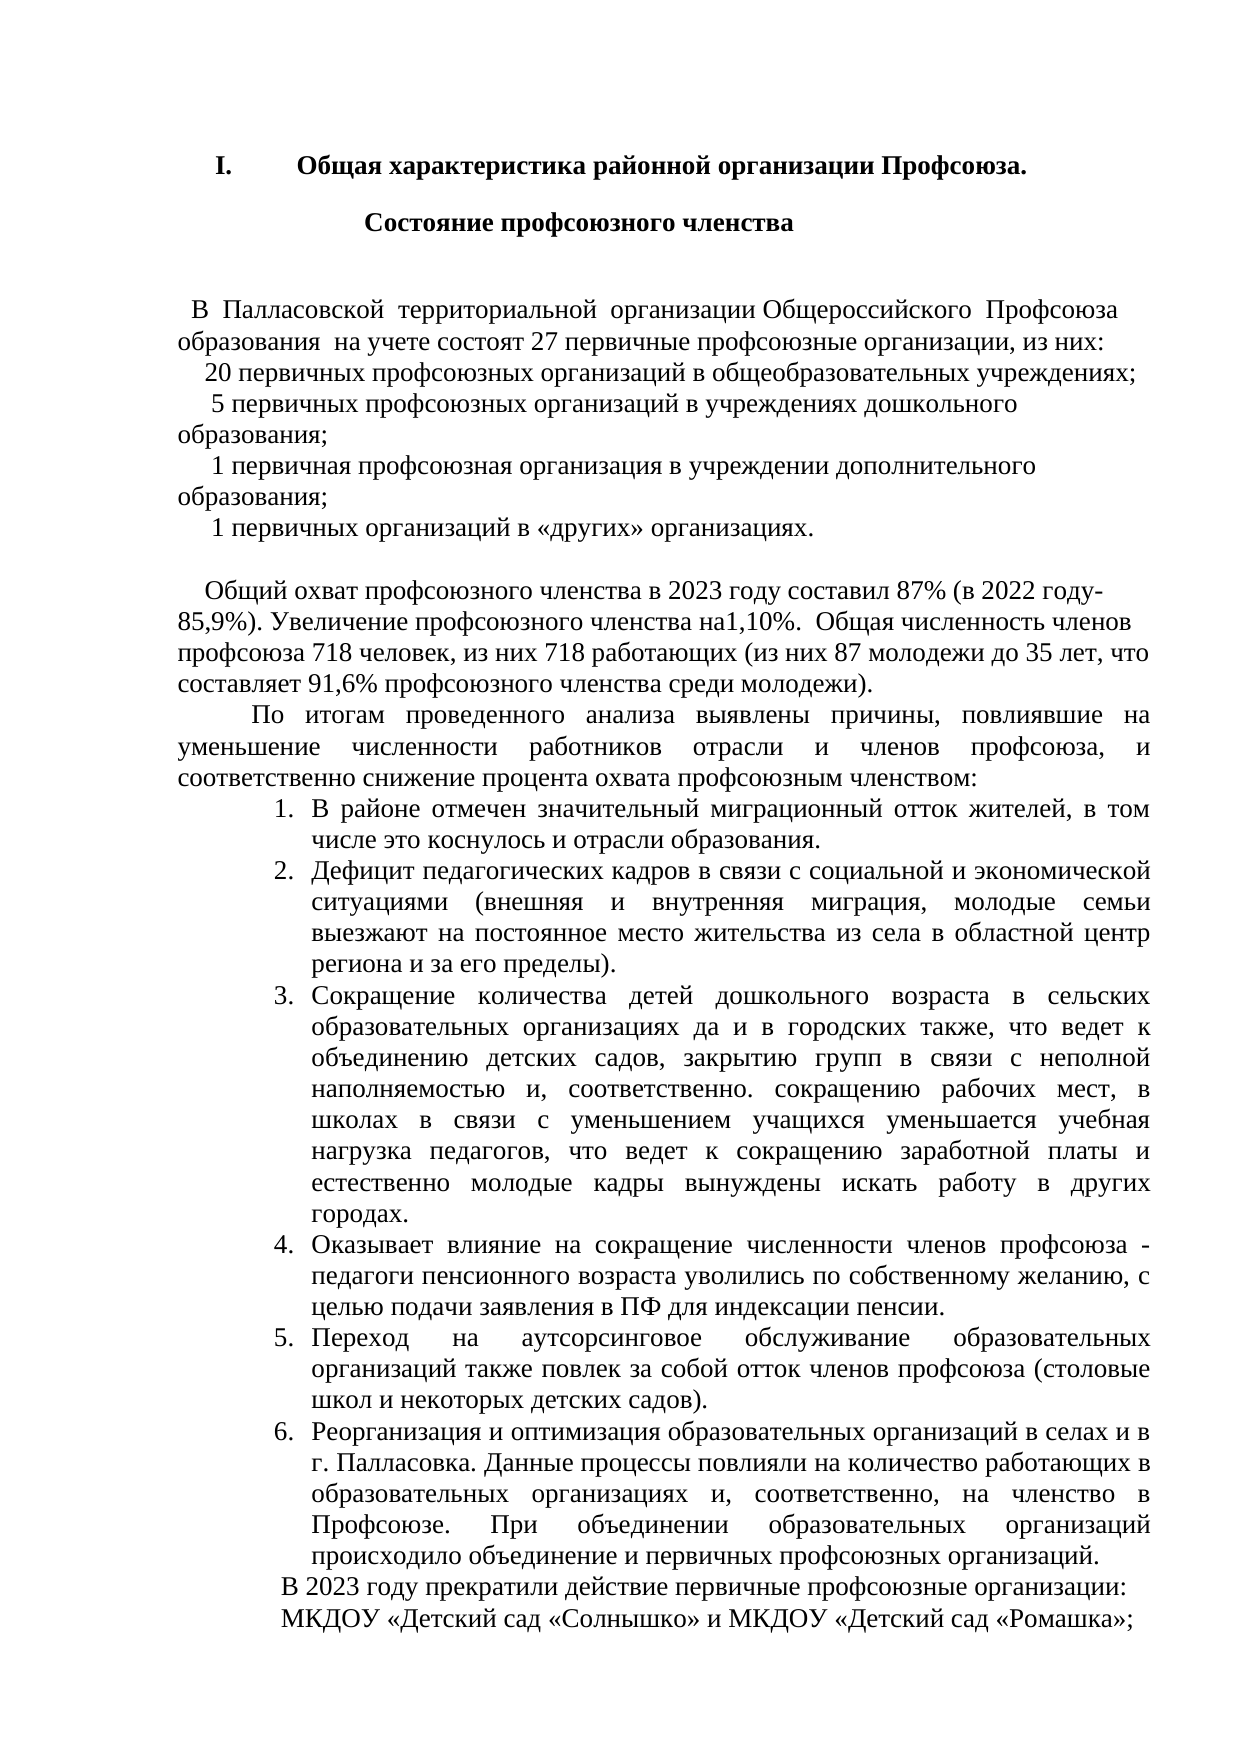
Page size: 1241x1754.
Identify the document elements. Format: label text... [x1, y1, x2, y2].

text МКДОУ «Детский сад «Солнышко» и МКДОУ «Детский сад «Ромашка»; [177, 1602, 1152, 1633]
text 1 первичная профсоюзная организация в учреждении дополнительного образования; [177, 449, 1152, 512]
list Реорганизация и оптимизация образовательных организаций в селах и в г. Палласовка. Данные процессы повлияли на количество работающих в образовательных организациях и, соответственно, на членство в Профсоюзе. При объединении образовательных организаций происходило объединение и первичных профсоюзных организаций. [274, 1415, 1152, 1571]
list Общая характеристика районной организации Профсоюза. [215, 149, 1152, 180]
list В районе отмечен значительный миграционный отток жителей, в том числе это коснулось и отрасли образования. [274, 792, 1152, 854]
text 20 первичных профсоюзных организаций в общеобразовательных учреждениях; [177, 356, 1152, 387]
list Оказывает влияние на сокращение численности членов профсоюза - педагоги пенсионного возраста уволились по собственному желанию, с целью подачи заявления в ПФ для индексации пенсии. [274, 1228, 1152, 1321]
text В Палласовской территориальной организации Общероссийского Профсоюза образования на учете состоят 27 первичные профсоюзные организации, из них: [177, 293, 1152, 356]
text 5 первичных профсоюзных организаций в учреждениях дошкольного образования; [177, 387, 1152, 449]
list Переход на аутсорсинговое обслуживание образовательных организаций также повлек за собой отток членов профсоюза (столовые школ и некоторых детских садов). [274, 1321, 1152, 1415]
list Сокращение количества детей дошкольного возраста в сельских образовательных организациях да и в городских также, что ведет к объединению детских садов, закрытию групп в связи с неполной наполняемостью и, соответственно. сокращению рабочих мест, в школах в связи с уменьшением учащихся уменьшается учебная нагрузка педагогов, что ведет к сокращению заработной платы и естественно молодые кадры вынуждены искать работу в других городах. [274, 979, 1152, 1228]
text 1 первичных организаций в «других» организациях. [177, 512, 1152, 543]
text По итогам проведенного анализа выявлены причины, повлиявшие на уменьшение численности работников отрасли и членов профсоюза, и соответственно снижение процента охвата профсоюзным членством: [177, 698, 1152, 792]
text Общий охват профсоюзного членства в 2023 году составил 87% (в 2022 году-85,9%). Увеличение профсоюзного членства на1,10%. Общая численность членов профсоюза 718 человек, из них 718 работающих (из них 87 молодежи до 35 лет, что составляет 91,6% профсоюзного членства среди молодежи). [177, 574, 1152, 698]
text Состояние профсоюзного членства [290, 206, 1152, 237]
list Дефицит педагогических кадров в связи с социальной и экономической ситуациями (внешняя и внутренняя миграция, молодые семьи выезжают на постоянное место жительства из села в областной центр региона и за его пределы). [274, 854, 1152, 979]
text В 2023 году прекратили действие первичные профсоюзные организации: [177, 1571, 1152, 1602]
